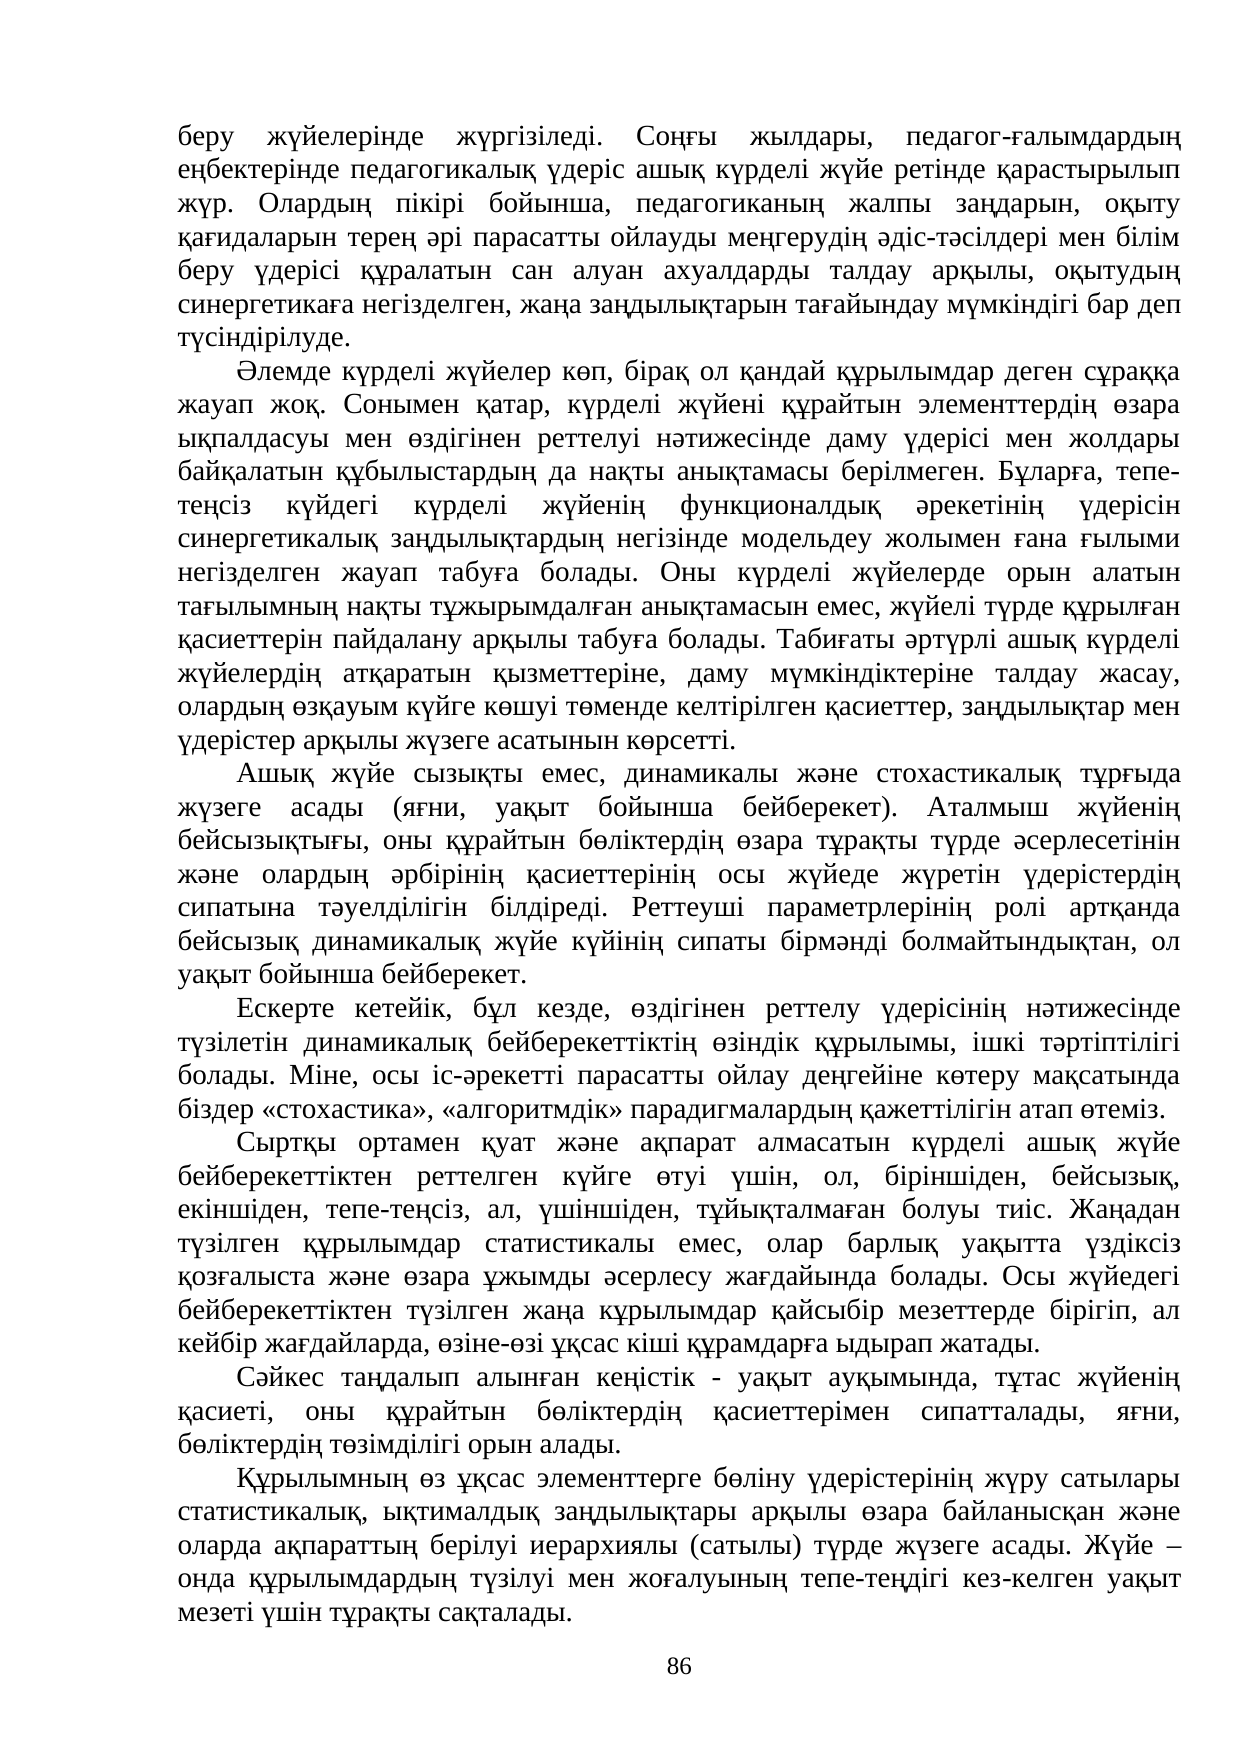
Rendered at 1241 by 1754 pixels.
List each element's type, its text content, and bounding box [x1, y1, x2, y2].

text Ескерте кетейік, бұл кезде, өздігінен реттелу үдерісінің нәтижесінде түзілетін динамикалық бейберекеттіктің өзіндік құрылымы, ішкі тәртіптілігі болады. Міне, осы іс-әрекетті парасатты ойлау деңгейіне көтеру мақсатында біздер «стохастика», «алгоритмдік» парадигмалардың қажеттілігін атап өтеміз. [177, 990, 1181, 1124]
text Құрылымның өз ұқсас элементтерге бөліну үдерістерінің жүру сатылары статистикалық, ықтималдық заңдылықтары арқылы өзара байланысқан және оларда ақпараттың берілуі иерархиялы (сатылы) түрде жүзеге асады. Жүйе – онда құрылымдардың түзілуі мен жоғалуының тепе-теңдігі кез-келген уақыт мезеті үшін тұрақты сақталады. [177, 1460, 1181, 1627]
text Сәйкес таңдалып алынған кеңістік - уақыт ауқымында, тұтас жүйенің қасиеті, оны құрайтын бөліктердің қасиеттерімен сипатталады, яғни, бөліктердің төзімділігі орын алады. [177, 1359, 1181, 1460]
text Сыртқы ортамен қуат және ақпарат алмасатын күрделі ашық жүйе бейберекеттіктен реттелген күйге өтуі үшін, ол, біріншіден, бейсызық, екіншіден, тепе-теңсіз, ал, үшіншіден, тұйықталмаған болуы тиіс. Жаңадан түзілген құрылымдар статистикалы емес, олар барлық уақытта үздіксіз қозғалыста және өзара ұжымды әсерлесу жағдайында болады. Осы жүйедегі бейберекеттіктен түзілген жаңа кұрылымдар қайсыбір мезеттерде бірігіп, ал кейбір жағдайларда, өзіне-өзі ұқсас кіші құрамдарға ыдырап жатады. [177, 1124, 1181, 1359]
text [177, 118, 1181, 353]
text Әлемде күрделі жүйелер көп, бірақ ол қандай құрылымдар деген сұраққа жауап жоқ. Сонымен қатар, күрделі жүйені құрайтын элементтердің өзара ықпалдасуы мен өздігінен реттелуі нәтижесінде даму үдерісі мен жолдары байқалатын құбылыстардың да нақты анықтамасы берілмеген. Бұларға, тепе-теңсіз күйдегі күрделі жүйенің функционалдық әрекетінің үдерісін синергетикалық заңдылықтардың негізінде модельдеу жолымен ғана ғылыми негізделген жауап табуға болады. Оны күрделі жүйелерде орын алатын тағылымның нақты тұжырымдалған анықтамасын емес, жүйелі түрде құрылған қасиеттерін пайдалану арқылы табуға болады. Табиғаты әртүрлі ашық күрделі жүйелердің атқаратын қызметтеріне, даму мүмкіндіктеріне талдау жасау, олардың өзқауым күйге көшуі төменде келтірілген қасиеттер, заңдылықтар мен үдерістер арқылы жүзеге асатынын көрсетті. [177, 353, 1181, 755]
text Ашық жүйе сызықты емес, динамикалы және стохастикалық тұрғыда жүзеге асады (яғни, уақыт бойынша бейберекет). Аталмыш жүйенің бейсызықтығы, оны құрайтын бөліктердің өзара тұрақты түрде әсерлесетінін және олардың әрбірінің қасиеттерінің осы жүйеде жүретін үдерістердің сипатына тәуелділігін білдіреді. Реттеуші параметрлерінің ролі артқанда бейсызық динамикалық жүйе күйінің сипаты бірмәнді болмайтындықтан, ол уақыт бойынша бейберекет. [177, 755, 1181, 990]
